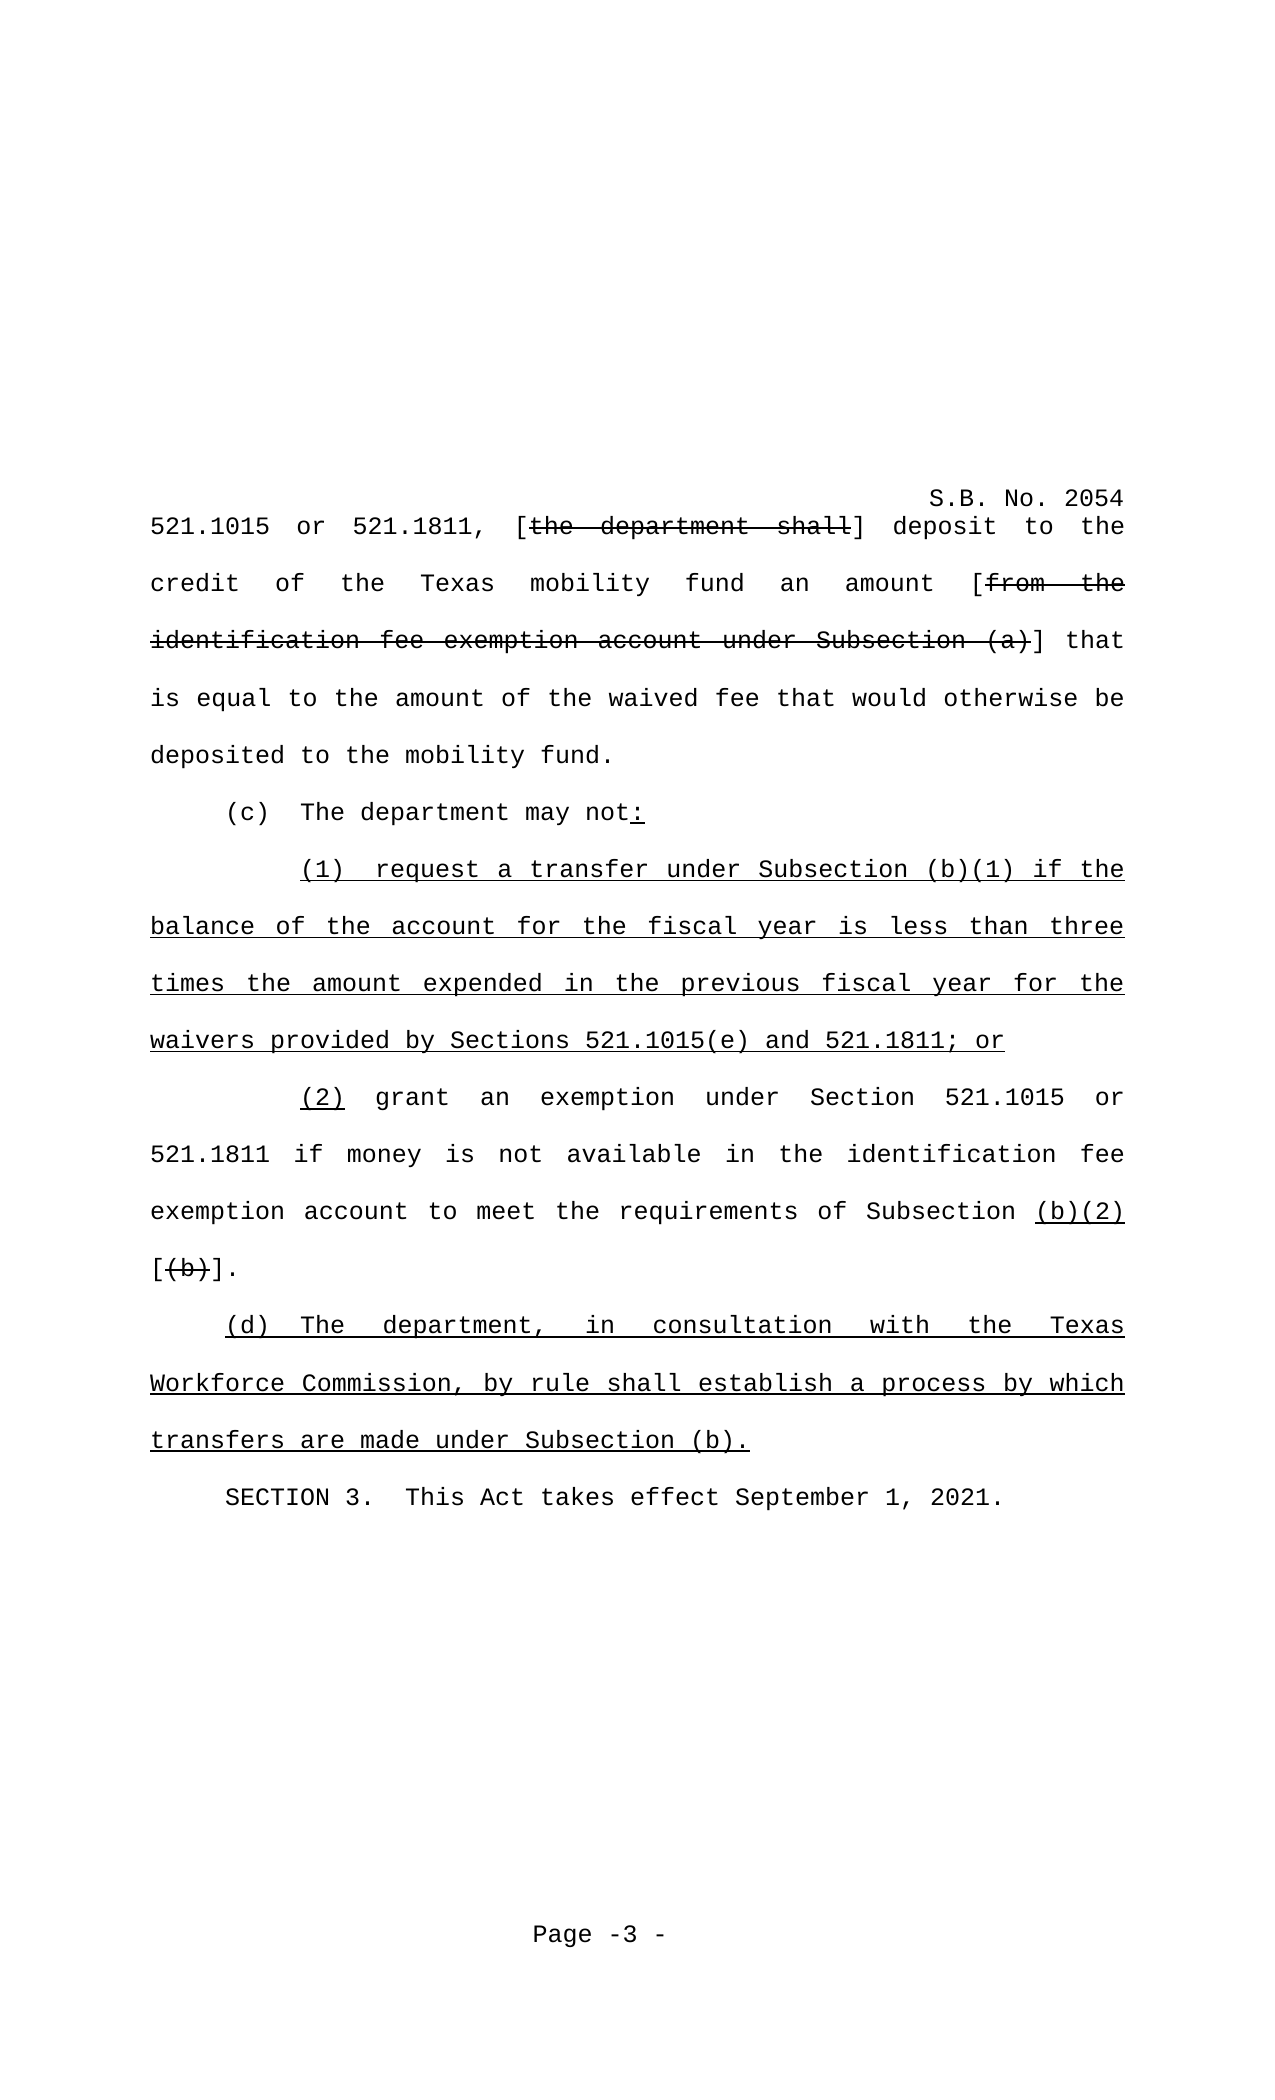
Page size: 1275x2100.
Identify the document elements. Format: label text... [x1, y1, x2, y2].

text SECTION 3. This Act takes effect September 1, 2021. [150, 1484, 1125, 1513]
text (c) The department may not: [150, 799, 1125, 828]
text (1) request a transfer under Subsection (b)(1) if the balance of the account for the fiscal year is less than three times the amount expended in the previous fiscal year for the waivers provided by Sections 521.1015(e) and 521.1811; or [150, 938, 1125, 994]
text (1) request a transfer under Subsection (b)(1) if the balance of the account for the fiscal year is less than three times the amount expended in the previous fiscal year for the waivers provided by Sections 521.1015(e) and 521.1811; or [150, 856, 1125, 937]
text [150, 514, 1125, 771]
text (2) grant an exemption under Section 521.1015 or 521.1811 if money is not available in the identification fee exemption account to meet the requirements of Subsection (b)(2) [(b)]. [150, 1084, 1125, 1284]
text (1) request a transfer under Subsection (b)(1) if the balance of the account for the fiscal year is less than three times the amount expended in the previous fiscal year for the waivers provided by Sections 521.1015(e) and 521.1811; or [150, 995, 1125, 1056]
text (d) The department, in consultation with the Texas Workforce Commission, by rule shall establish a process by which transfers are made under Subsection (b). [150, 1395, 1125, 1456]
text (d) The department, in consultation with the Texas Workforce Commission, by rule shall establish a process by which transfers are made under Subsection (b). [150, 1313, 1125, 1393]
